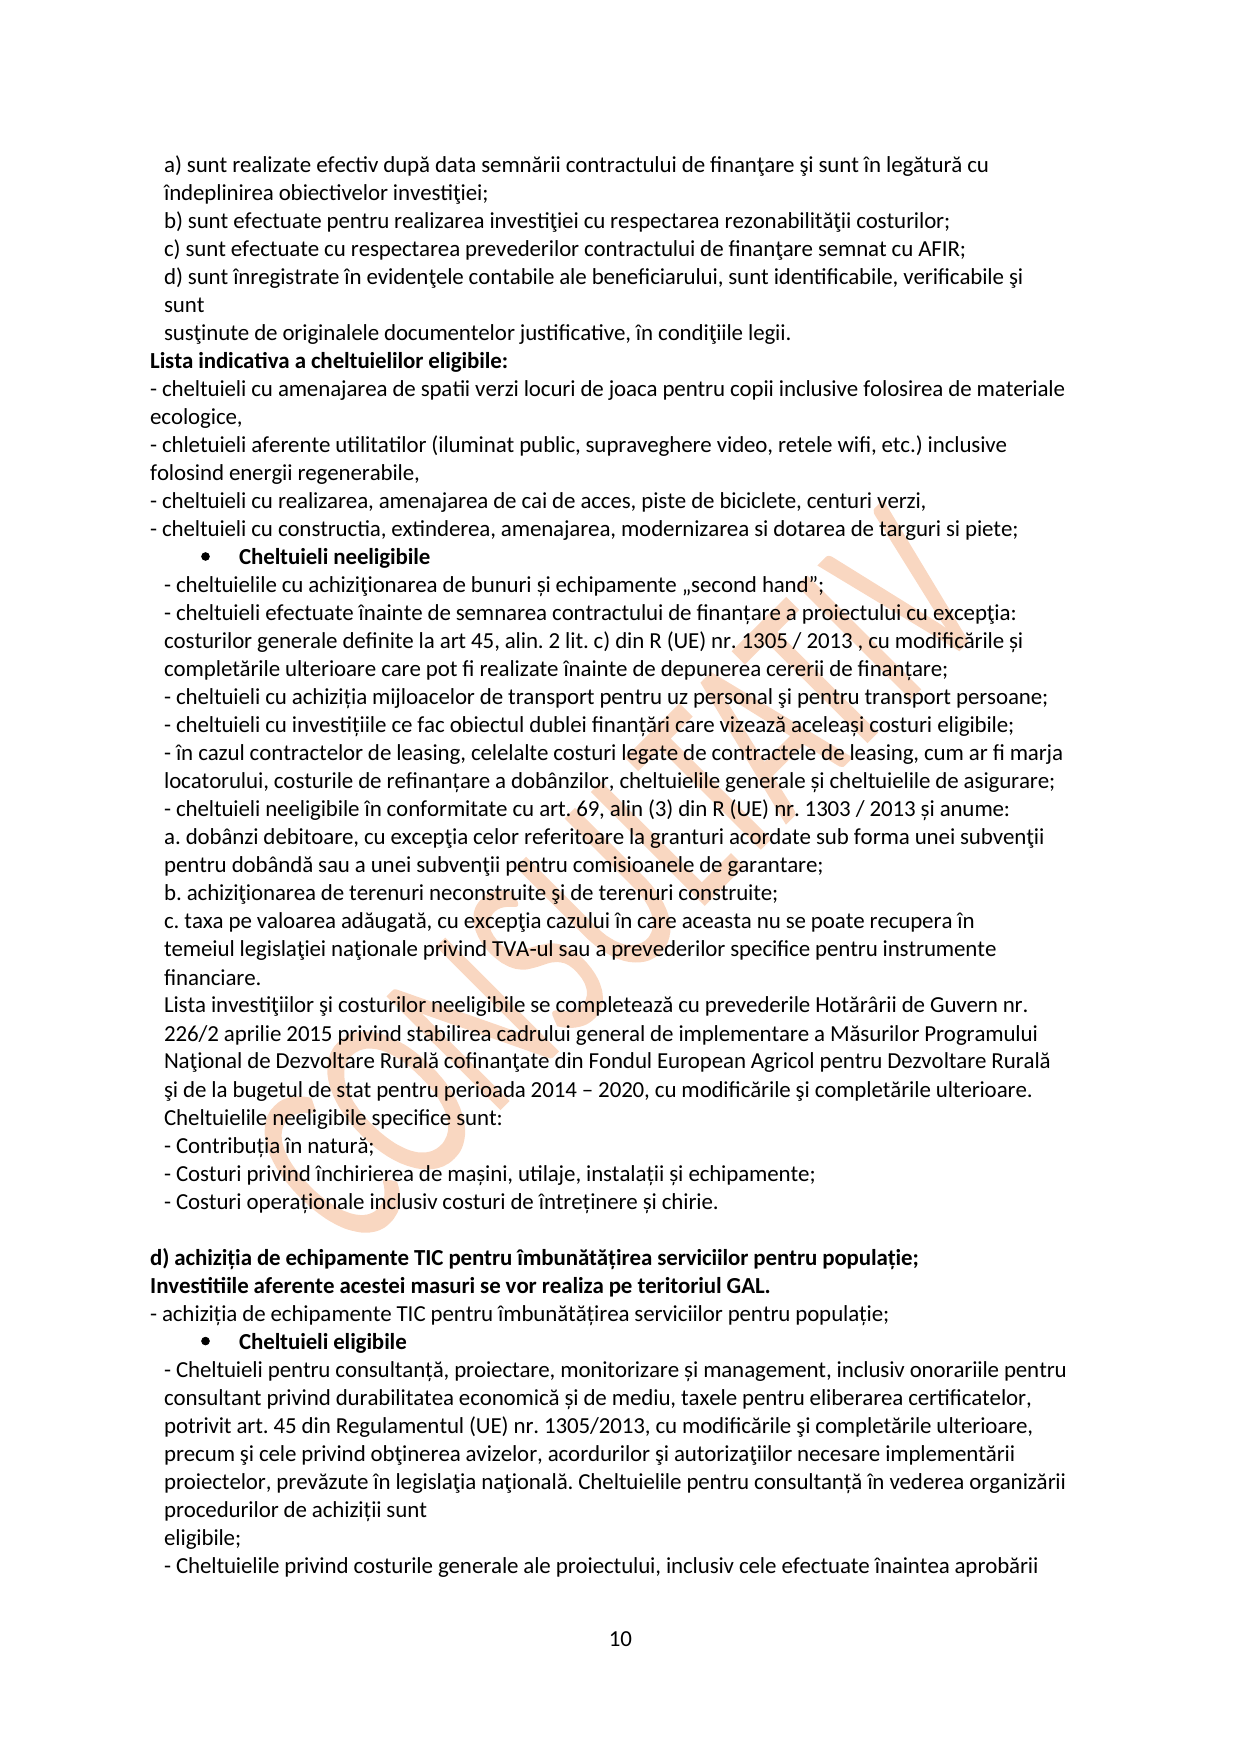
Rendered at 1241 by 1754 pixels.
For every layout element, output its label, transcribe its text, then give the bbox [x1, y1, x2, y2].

text - Cheltuielile privind costurile generale ale proiectului, inclusiv cele efectuate înaintea aprobării [164, 1551, 1068, 1579]
list Cheltuieli neeligibile [201, 542, 1068, 570]
text temeiul legislaţiei naţionale privind TVA‐ul sau a prevederilor specifice pentru instrumente [164, 934, 1068, 963]
text Investitiile aferente acestei masuri se vor realiza pe teritoriul GAL. [150, 1271, 1090, 1299]
text - cheltuieli cu achiziția mijloacelor de transport pentru uz personal şi pentru transport persoane; [164, 682, 1068, 710]
text locatorului, costurile de refinanțare a dobânzilor, cheltuielile generale și cheltuielile de asigurare; [164, 766, 1068, 794]
text - cheltuieli cu realizarea, amenajarea de cai de acces, piste de biciclete, centuri verzi, [150, 486, 1068, 514]
text - în cazul contractelor de leasing, celelalte costuri legate de contractele de leasing, cum ar fi marja [164, 738, 1068, 766]
text - cheltuieli neeligibile în conformitate cu art. 69, alin (3) din R (UE) nr. 1303 / 2013 și anume: [164, 794, 1068, 822]
text - cheltuieli cu constructia, extinderea, amenajarea, modernizarea si dotarea de targuri si piete; [150, 514, 1068, 542]
text - Costuri privind închirierea de mașini, utilaje, instalații și echipamente; [164, 1159, 1068, 1187]
text financiare. [164, 963, 1068, 991]
text - Costuri operaționale inclusiv costuri de întreținere și chirie. [164, 1187, 1068, 1215]
text a) sunt realizate efectiv după data semnării contractului de finanţare şi sunt în legătură cu [164, 150, 1068, 178]
text îndeplinirea obiectivelor investiţiei; [164, 178, 1068, 206]
text - Cheltuieli pentru consultanță, proiectare, monitorizare și management, inclusiv onorariile pentru consultant privind durabilitatea economică și de mediu, taxele pentru eliberarea certificatelor, potrivit art. 45 din Regulamentul (UE) nr. 1305/2013, cu modificările şi completările ulterioare, precum şi cele privind obţinerea avizelor, acordurilor şi autorizaţiilor necesare implementării proiectelor, prevăzute în legislaţia naţională. Cheltuielile pentru consultanță în vederea organizării procedurilor de achiziții sunt [164, 1355, 1068, 1523]
text 226/2 aprilie 2015 privind stabilirea cadrului general de implementare a Măsurilor Programului [164, 1019, 1068, 1047]
text Naţional de Dezvoltare Rurală cofinanţate din Fondul European Agricol pentru Dezvoltare Rurală [164, 1047, 1068, 1075]
list Cheltuieli eligibile [201, 1327, 1068, 1355]
text - achiziția de echipamente TIC pentru îmbunătățirea serviciilor pentru populație; [150, 1299, 1090, 1327]
text - cheltuieli cu investițiile ce fac obiectul dublei finanțări care vizează aceleași costuri eligibile; [164, 710, 1068, 738]
text a. dobânzi debitoare, cu excepţia celor referitoare la granturi acordate sub forma unei subvenţii [164, 822, 1068, 851]
text - cheltuielile cu achiziţionarea de bunuri și echipamente „second hand”; [164, 570, 1068, 598]
text şi de la bugetul de stat pentru perioada 2014 – 2020, cu modificările şi completările ulterioare. [164, 1075, 1068, 1103]
text - chletuieli aferente utilitatilor (iluminat public, supraveghere video, retele wifi, etc.) inclusive folosind energii regenerabile, [150, 430, 1068, 486]
text Lista investiţiilor şi costurilor neeligibile se completează cu prevederile Hotărârii de Guvern nr. [164, 991, 1068, 1019]
text c. taxa pe valoarea adăugată, cu excepţia cazului în care aceasta nu se poate recupera în [164, 907, 1068, 934]
text - cheltuieli efectuate înainte de semnarea contractului de finanțare a proiectului cu excepţia: [164, 598, 1068, 626]
text d) achiziția de echipamente TIC pentru îmbunătățirea serviciilor pentru populație; [150, 1243, 1090, 1271]
text - cheltuieli cu amenajarea de spatii verzi locuri de joaca pentru copii inclusive folosirea de materiale ecologice, [150, 374, 1068, 430]
text susţinute de originalele documentelor justificative, în condiţiile legii. [164, 318, 1068, 346]
text eligibile; [164, 1523, 1068, 1551]
text pentru dobândă sau a unei subvenţii pentru comisioanele de garantare; [164, 851, 1068, 878]
text completările ulterioare care pot fi realizate înainte de depunerea cererii de finanțare; [164, 654, 1068, 682]
text b) sunt efectuate pentru realizarea investiţiei cu respectarea rezonabilităţii costurilor; [164, 206, 1068, 234]
text d) sunt înregistrate în evidenţele contabile ale beneficiarului, sunt identificabile, verificabile şi sunt [164, 262, 1068, 318]
text c) sunt efectuate cu respectarea prevederilor contractului de finanţare semnat cu AFIR; [164, 234, 1068, 262]
text Cheltuielile neeligibile specifice sunt: [164, 1103, 1068, 1131]
text Lista indicativa a cheltuielilor eligibile: [150, 346, 1068, 374]
text b. achiziţionarea de terenuri neconstruite şi de terenuri construite; [164, 878, 1068, 907]
text costurilor generale definite la art 45, alin. 2 lit. c) din R (UE) nr. 1305 / 2013 , cu modificările și [164, 626, 1068, 654]
text - Contribuția în natură; [164, 1131, 1068, 1159]
